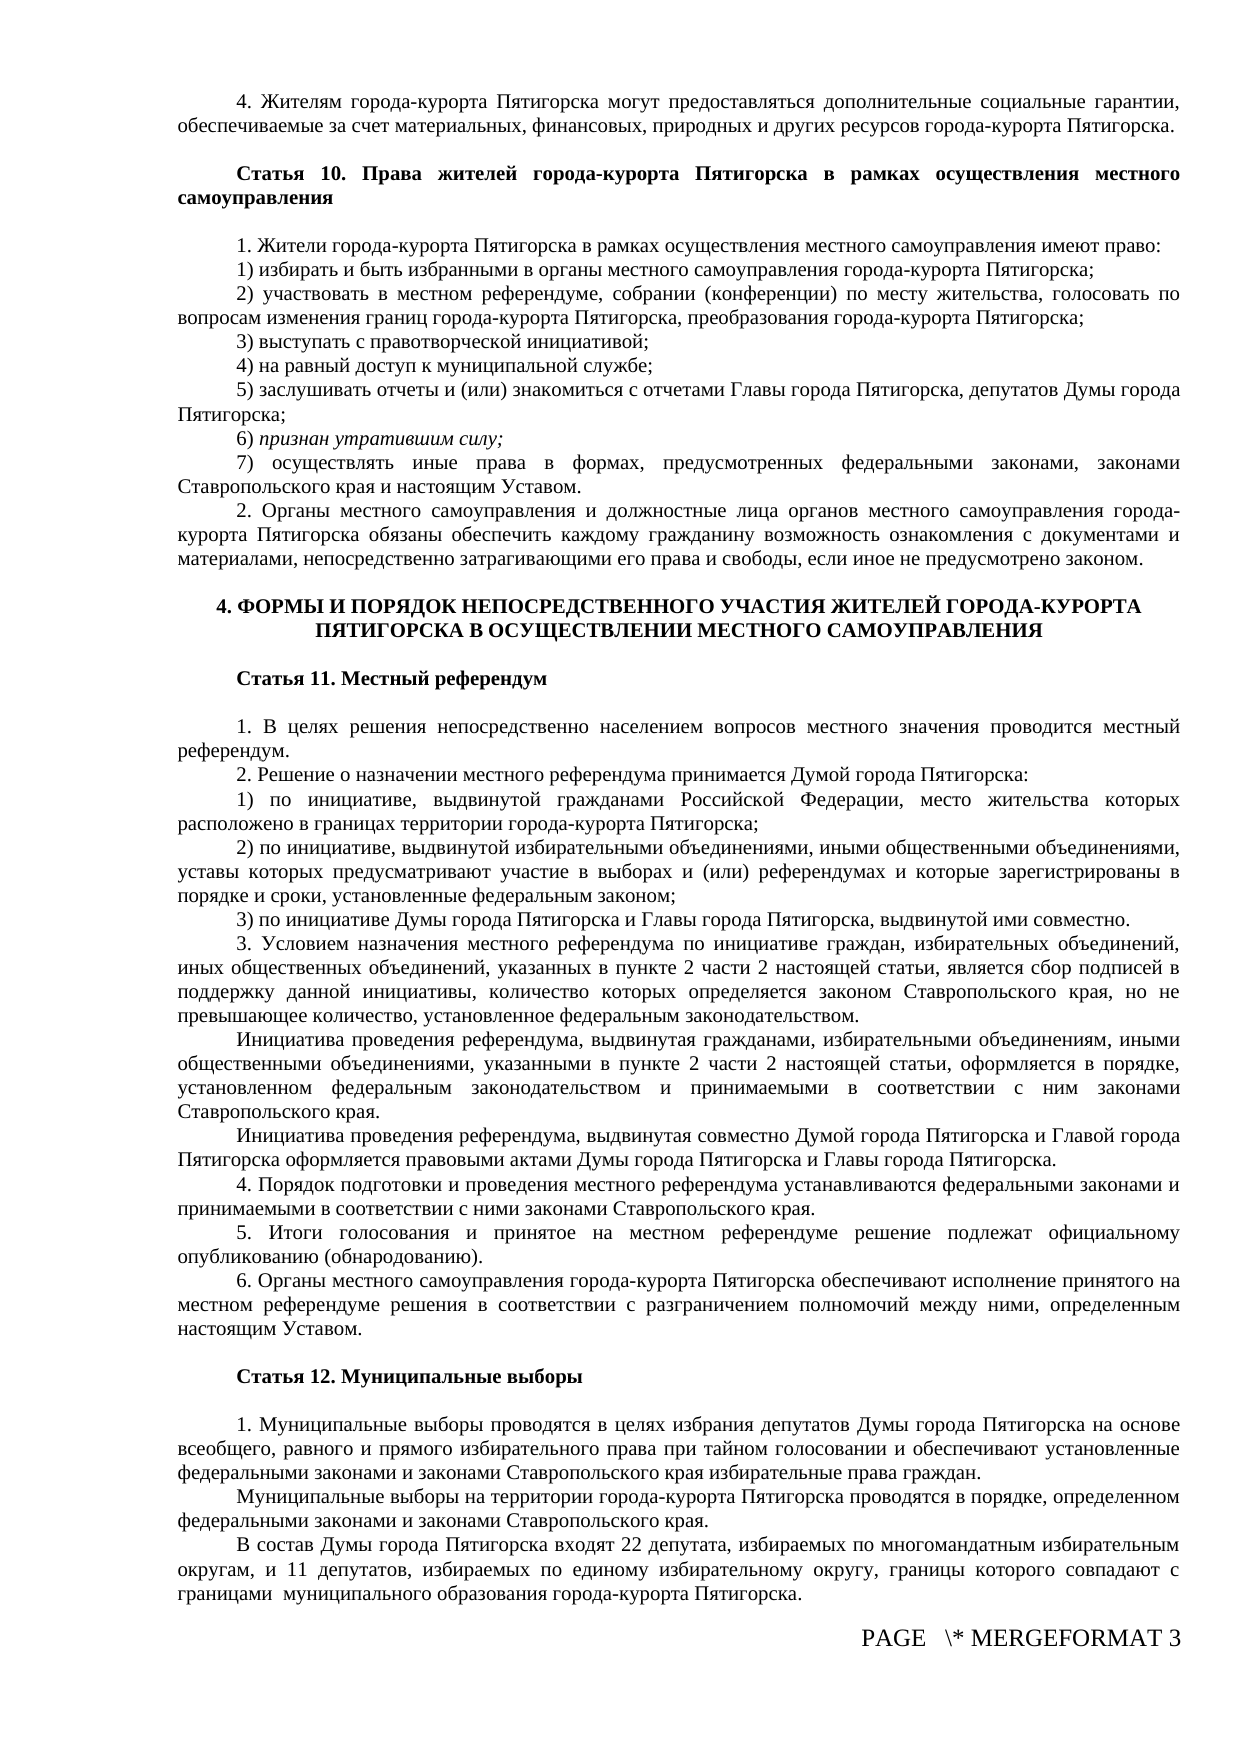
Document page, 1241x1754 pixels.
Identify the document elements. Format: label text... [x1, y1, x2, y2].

text Статья 11. Местный референдум [177, 666, 1181, 690]
text 2) по инициативе, выдвинутой избирательными объединениями, иными общественными объединениями, уставы которых предусматривают участие в выборах и (или) референдумах и которые зарегистрированы в порядке и сроки, установленные федеральным законом; [177, 834, 1181, 907]
text 7) осуществлять иные права в формах, предусмотренных федеральными законами, законами Ставропольского края и настоящим Уставом. [177, 449, 1181, 498]
text 5. Итоги голосования и принятое на местном референдуме решение подлежат официальному опубликованию (обнародованию). [177, 1219, 1181, 1268]
text 4. ФОРМЫ И ПОРЯДОК НЕПОСРЕДСТВЕННОГО УЧАСТИЯ ЖИТЕЛЕЙ ГОРОДА-КУРОРТА ПЯТИГОРСКА В ОСУЩЕСТВЛЕНИИ МЕСТНОГО САМОУПРАВЛЕНИЯ [177, 594, 1181, 642]
text Муниципальные выборы на территории города-курорта Пятигорска проводятся в порядке, определенном федеральными законами и законами Ставропольского края. [177, 1484, 1181, 1532]
text Инициатива проведения референдума, выдвинутая гражданами, избирательными объединениям, иными общественными объединениями, указанными в пункте 2 части 2 настоящей статьи, оформляется в порядке, установленном федеральным законодательством и принимаемыми в соответствии с ним законами Ставропольского края. [177, 1027, 1181, 1123]
text 1. Муниципальные выборы проводятся в целях избрания депутатов Думы города Пятигорска на основе всеобщего, равного и прямого избирательного права при тайном голосовании и обеспечивают установленные федеральными законами и законами Ставропольского края избирательные права граждан. [177, 1412, 1181, 1484]
text 3) по инициативе Думы города Пятигорска и Главы города Пятигорска, выдвинутой ими совместно. [177, 907, 1181, 931]
text 4. Порядок подготовки и проведения местного референдума устанавливаются федеральными законами и принимаемыми в соответствии с ними законами Ставропольского края. [177, 1171, 1181, 1219]
text 2) участвовать в местном референдуме, собрании (конференции) по месту жительства, голосовать по вопросам изменения границ города-курорта Пятигорска, преобразования города-курорта Пятигорска; [177, 281, 1181, 329]
text 1) избирать и быть избранными в органы местного самоуправления города-курорта Пятигорска; [177, 257, 1181, 281]
text 1. Жители города-курорта Пятигорска в рамках осуществления местного самоуправления имеют право: [177, 233, 1181, 257]
text 6) признан утратившим силу; [177, 426, 1181, 449]
text 3. Условием назначения местного референдума по инициативе граждан, избирательных объединений, иных общественных объединений, указанных в пункте 2 части 2 настоящей статьи, является сбор подписей в поддержку данной инициативы, количество которых определяется законом Ставропольского края, но не превышающее количество, установленное федеральным законодательством. [177, 931, 1181, 1027]
text 3) выступать с правотворческой инициативой; [177, 329, 1181, 353]
text 5) заслушивать отчеты и (или) знакомиться с отчетами Главы города Пятигорска, депутатов Думы города Пятигорска; [177, 377, 1181, 426]
text 1) по инициативе, выдвинутой гражданами Российской Федерации, место жительства которых расположено в границах территории города-курорта Пятигорска; [177, 786, 1181, 834]
text 4) на равный доступ к муниципальной службе; [177, 353, 1181, 377]
text Статья 10. Права жителей города-курорта Пятигорска в рамках осуществления местного самоуправления [177, 161, 1181, 209]
text В состав Думы города Пятигорска входят 22 депутата, избираемых по многомандатным избирательным округам, и 11 депутатов, избираемых по единому избирательному округу, границы которого совпадают с границами муниципального образования города-курорта Пятигорска. [177, 1532, 1181, 1604]
text 4. Жителям города-курорта Пятигорска могут предоставляться дополнительные социальные гарантии, обеспечиваемые за счет материальных, финансовых, природных и других ресурсов города-курорта Пятигорска. [177, 89, 1181, 137]
text 2. Решение о назначении местного референдума принимается Думой города Пятигорска: [177, 762, 1181, 786]
text 6. Органы местного самоуправления города-курорта Пятигорска обеспечивают исполнение принятого на местном референдуме решения в соответствии с разграничением полномочий между ними, определенным настоящим Уставом. [177, 1268, 1181, 1340]
text 2. Органы местного самоуправления и должностные лица органов местного самоуправления города-курорта Пятигорска обязаны обеспечить каждому гражданину возможность ознакомления с документами и материалами, непосредственно затрагивающими его права и свободы, если иное не предусмотрено законом. [177, 498, 1181, 570]
text 1. В целях решения непосредственно населением вопросов местного значения проводится местный референдум. [177, 714, 1181, 762]
text Инициатива проведения референдума, выдвинутая совместно Думой города Пятигорска и Главой города Пятигорска оформляется правовыми актами Думы города Пятигорска и Главы города Пятигорска. [177, 1123, 1181, 1171]
text Статья 12. Муниципальные выборы [177, 1364, 1181, 1388]
